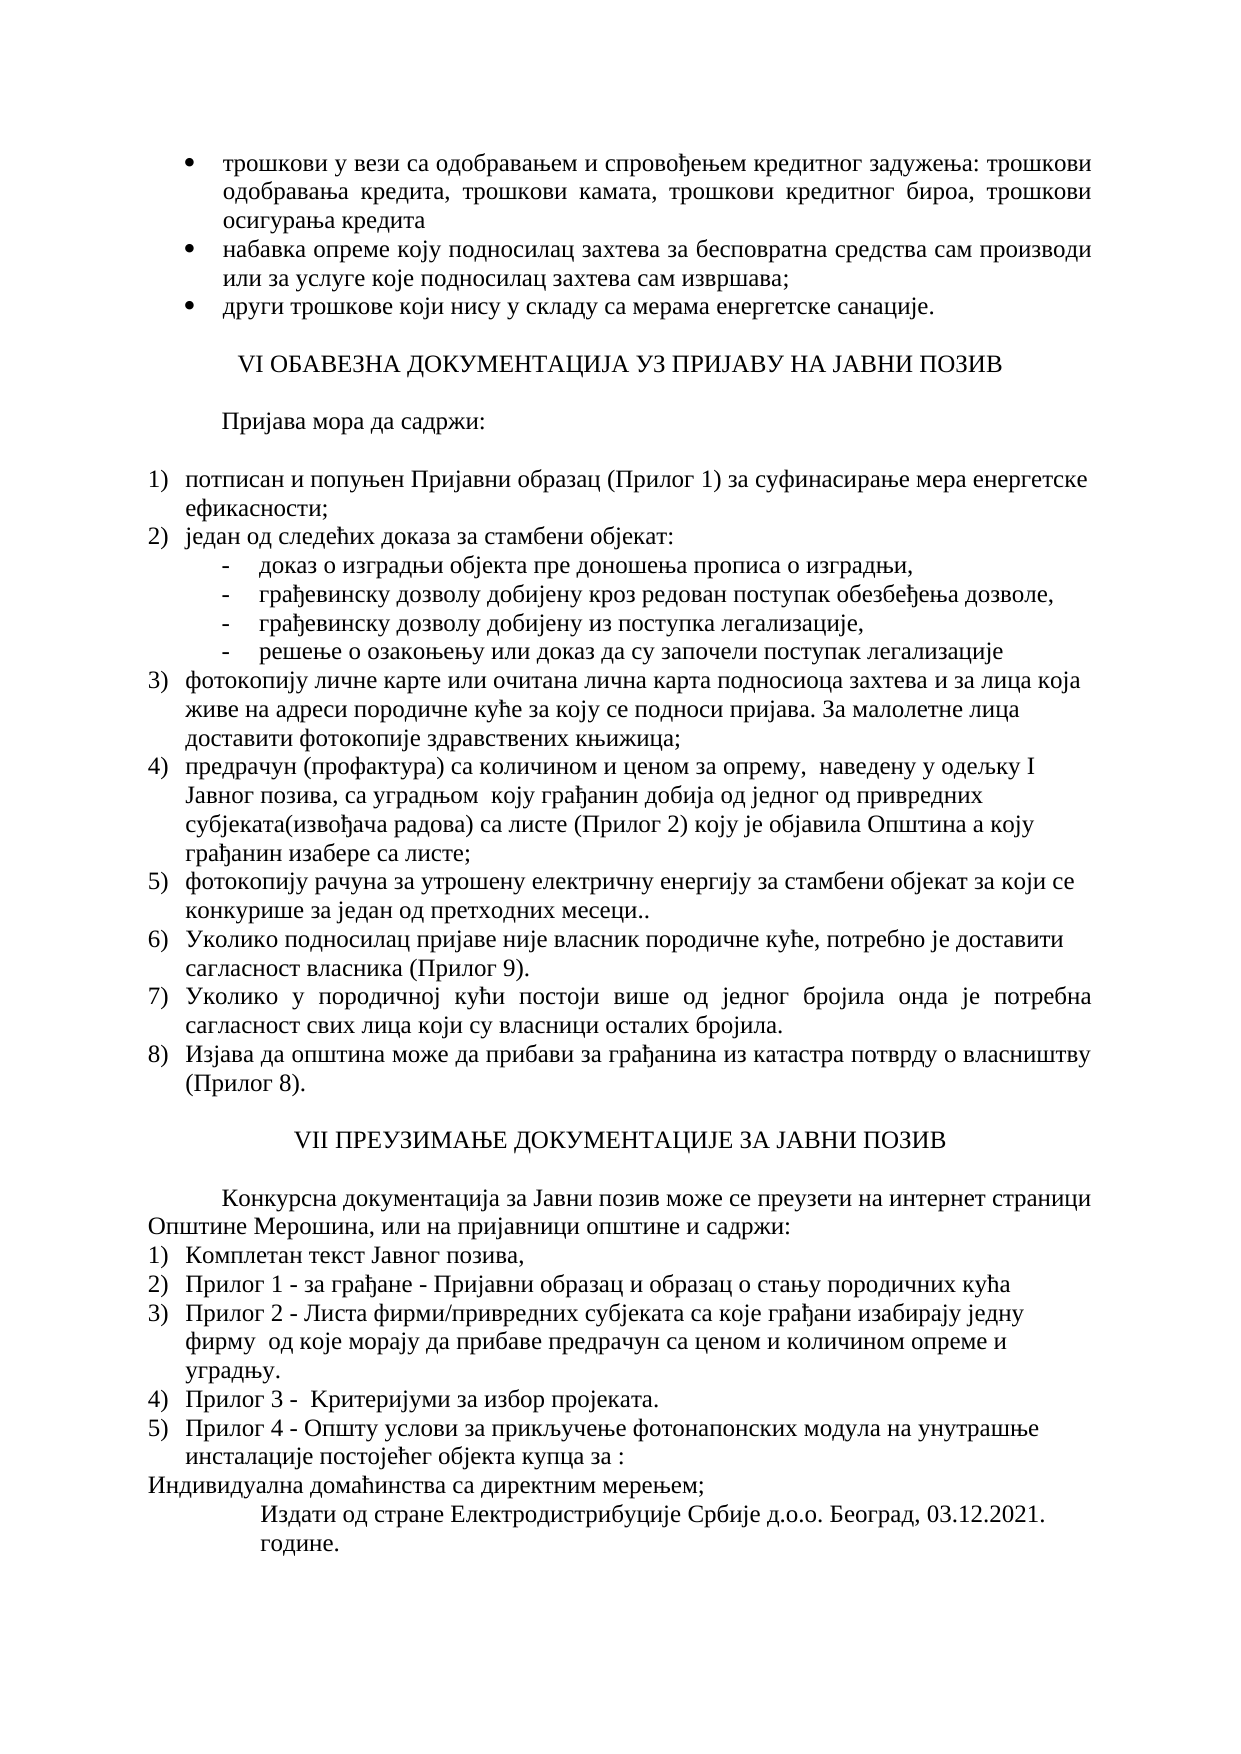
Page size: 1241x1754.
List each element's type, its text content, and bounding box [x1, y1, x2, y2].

list Прилог 4 - Општу услови за прикључење фотонапонских модула на унутрашње инсталације постојећег објекта купца за : [148, 1413, 1093, 1470]
text Индивидуална домаћинства са директним мерењем; [148, 1470, 1093, 1499]
list трошкови у вези са одобравањем и спровођењем кредитног задужења: трошкови одобравања кредита, трошкови камата, трошкови кредитног бироа, трошкови осигурања кредита [185, 148, 1093, 234]
list грађевинску дозволу добијену кроз редован поступак обезбеђења дозволе, [221, 579, 1093, 608]
list Издати од стране Електродистрибуције Србије д.о.о. Београд, 03.12.2021. године. [260, 1499, 1093, 1556]
text VII ПРЕУЗИМАЊЕ ДОКУМЕНТАЦИЈЕ ЗА ЈАВНИ ПОЗИВ [148, 1125, 1093, 1154]
list доказ о изградњи објекта пре доношења прописа о изградњи, [221, 550, 1093, 579]
list Прилог 2 - Листа фирми/привредних субјеката са које грађани изабирају једну фирму од које морају да прибаве предрачун са ценом и количином опреме и уградњу. [148, 1298, 1093, 1384]
list грађевинску дозволу добијену из поступка легализације, [221, 608, 1093, 636]
list предрачун (профактура) са количином и ценом за опрему, наведену у одељку I Јавног позива, са уградњом коју грађанин добија од једног од привредних субјеката(извођача радова) са листе (Прилог 2) коју је објавила Општина а коју грађанин изабере са листе; [148, 751, 1093, 866]
list решење о озакоњењу или доказ да су започели поступак легализације [221, 636, 1093, 665]
list други трошкове који нису у складу са мерама енергетске санације. [185, 291, 1093, 320]
list набавка опреме коју подносилац захтева за бесповратна средства сам производи или за услуге које подносилац захтева сам извршава; [185, 234, 1093, 291]
text Пријава мора да садржи: [148, 406, 1093, 435]
list Прилог 1 - за грађане - Пријавни образац и образац о стању породичних кућа [148, 1269, 1093, 1298]
text Конкурсна документација за Јавни позив може се преузети на интернет страници Општине Мерошина, или на пријавници општине и садржи: [148, 1183, 1093, 1240]
list Уколико подносилац пријаве није власник породичне куће, потребно је доставити сагласност власника (Прилог 9). [148, 924, 1093, 981]
list Изјава да општина може да прибави за грађанина из катастра потврду о власништву (Прилог 8). [148, 1039, 1093, 1096]
list Комплетан текст Јавног позива, [148, 1240, 1093, 1269]
list један од следећих доказа за стамбени објекат: [148, 521, 1093, 550]
list Уколико у породичној кући постоји више од једног бројила онда је потребна сагласност свих лица који су власници осталих бројила. [148, 981, 1093, 1039]
list фотокопију рачуна за утрошену електричну енергију за стамбени објекат за који се конкурише за један од претходних месеци.. [148, 866, 1093, 924]
list потписан и попуњен Пријавни образац (Прилог 1) за суфинасирање мера енергетске ефикасности; [148, 464, 1093, 521]
list Прилог 3 - Kритеријуми за избор пројеката. [148, 1384, 1093, 1413]
text VI ОБАВЕЗНА ДОКУМЕНТАЦИЈА УЗ ПРИЈАВУ НА ЈАВНИ ПОЗИВ [148, 349, 1093, 378]
list фотокопију личне карте или очитана лична карта подносиоца захтева и за лица која живе на адреси породичне куће за коју се подноси пријава. За малолетне лица доставити фотокопије здравствених књижица; [148, 665, 1093, 751]
